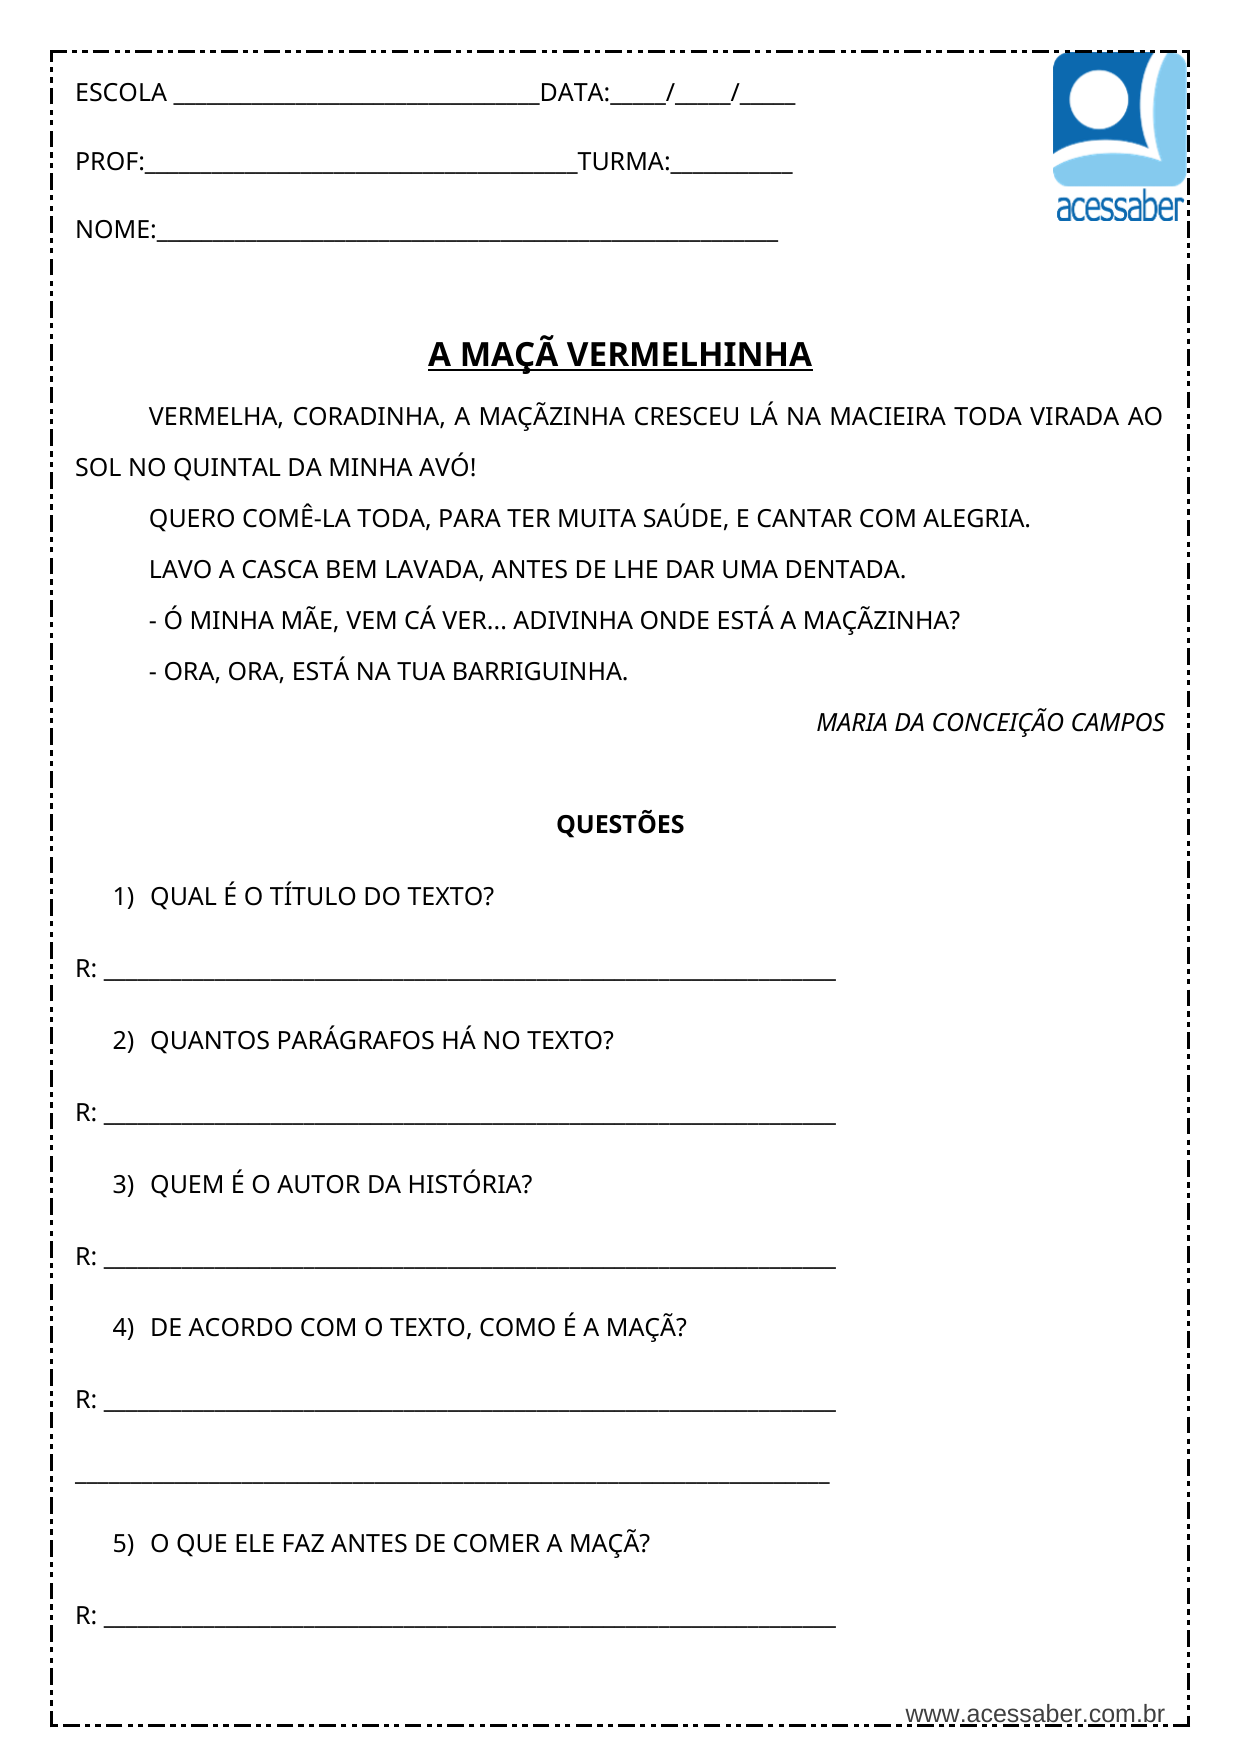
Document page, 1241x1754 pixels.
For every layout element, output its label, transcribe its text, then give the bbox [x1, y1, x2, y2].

list QUEM É O AUTOR DA HISTÓRIA? [112, 1166, 1165, 1200]
list QUAL É O TÍTULO DO TEXTO? [112, 879, 1165, 913]
text R: __________________________________________________________________ [75, 1238, 1165, 1272]
text R: __________________________________________________________________ [75, 951, 1165, 985]
list QUANTOS PARÁGRAFOS HÁ NO TEXTO? [112, 1022, 1165, 1057]
text ____________________________________________________________________ [75, 1454, 1165, 1488]
text PROF:_______________________________________TURMA:___________ [75, 143, 1165, 177]
text LAVO A CASCA BEM LAVADA, ANTES DE LHE DAR UMA DENTADA. [75, 552, 1165, 586]
text NOME:________________________________________________________ [75, 211, 1165, 245]
text QUERO COMÊ-LA TODA, PARA TER MUITA SAÚDE, E CANTAR COM ALEGRIA. [75, 501, 1165, 535]
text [75, 1597, 1165, 1632]
text ESCOLA _________________________________DATA:_____/_____/_____ [75, 75, 1165, 109]
text MARIA DA CONCEIÇÃO CAMPOS [75, 705, 1165, 739]
text R: __________________________________________________________________ [75, 1382, 1165, 1416]
text - ORA, ORA, ESTÁ NA TUA BARRIGUINHA. [75, 654, 1165, 688]
list O QUE ELE FAZ ANTES DE COMER A MAÇÃ? [112, 1526, 1165, 1560]
picture [1052, 50, 1187, 221]
text QUESTÕES [75, 807, 1165, 841]
text - Ó MINHA MÃE, VEM CÁ VER... ADIVINHA ONDE ESTÁ A MAÇÃZINHA? [75, 603, 1165, 637]
text A MAÇÃ VERMELHINHA [75, 330, 1165, 376]
text R: __________________________________________________________________ [75, 1094, 1165, 1128]
list DE ACORDO COM O TEXTO, COMO É A MAÇÃ? [112, 1310, 1165, 1344]
text VERMELHA, CORADINHA, A MAÇÃZINHA CRESCEU LÁ NA MACIEIRA TODA VIRADA AO SOL NO QUINTAL DA MINHA AVÓ! [75, 398, 1165, 484]
